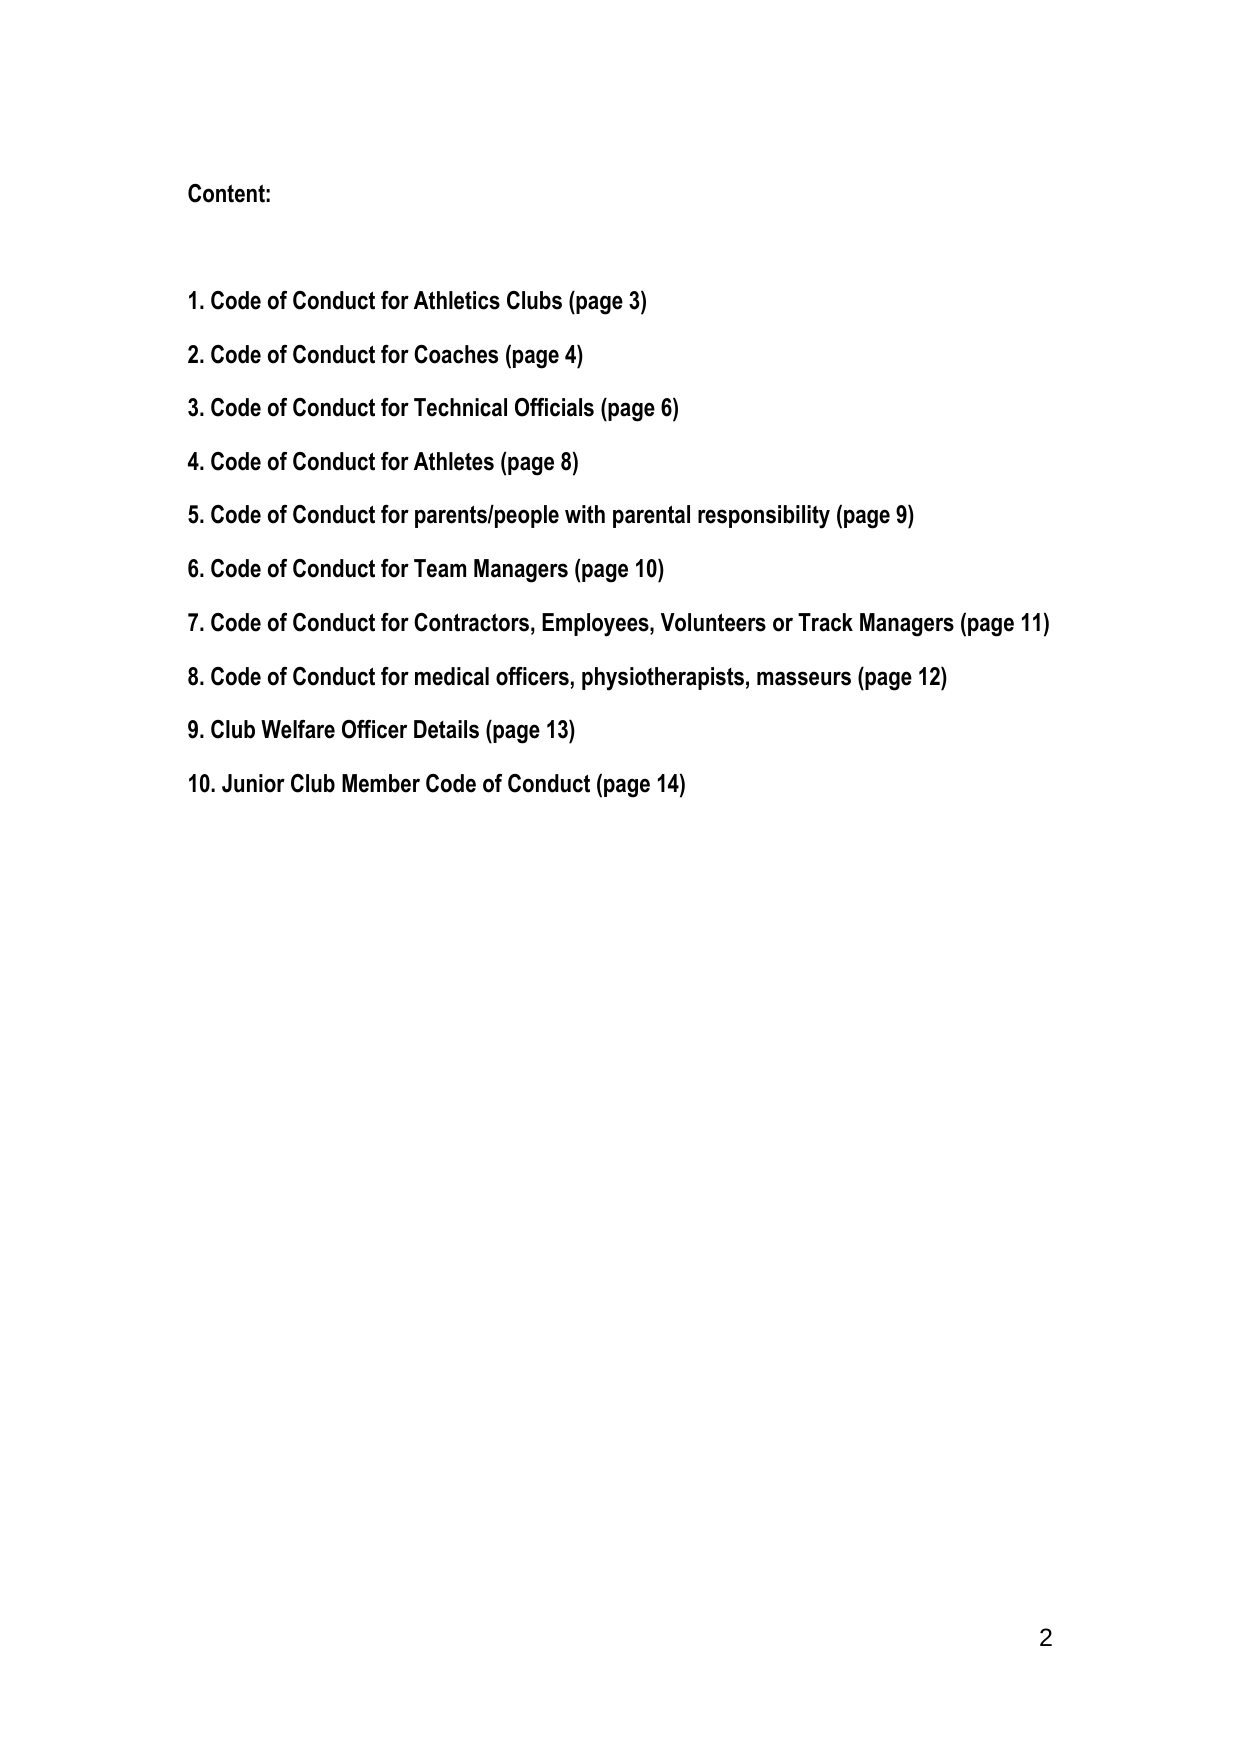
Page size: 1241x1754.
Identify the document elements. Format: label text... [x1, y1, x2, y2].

text 8. Code of Conduct for medical officers, physiotherapists, masseurs (page 12) [187, 661, 1053, 690]
text 7. Code of Conduct for Contractors, Employees, Volunteers or Track Managers (page 11) [187, 608, 1053, 636]
text Content: [187, 179, 1053, 207]
text 1. Code of Conduct for Athletics Clubs (page 3) [187, 286, 1053, 314]
text 2. Code of Conduct for Coaches (page 4) [187, 339, 1053, 368]
text 10. Junior Club Member Code of Conduct (page 14) [187, 769, 1053, 797]
text 3. Code of Conduct for Technical Officials (page 6) [187, 393, 1053, 422]
text 9. Club Welfare Officer Details (page 13) [187, 715, 1053, 744]
text 6. Code of Conduct for Team Managers (page 10) [187, 554, 1053, 583]
text 5. Code of Conduct for parents/people with parental responsibility (page 9) [187, 501, 1053, 529]
text 4. Code of Conduct for Athletes (page 8) [187, 447, 1053, 476]
